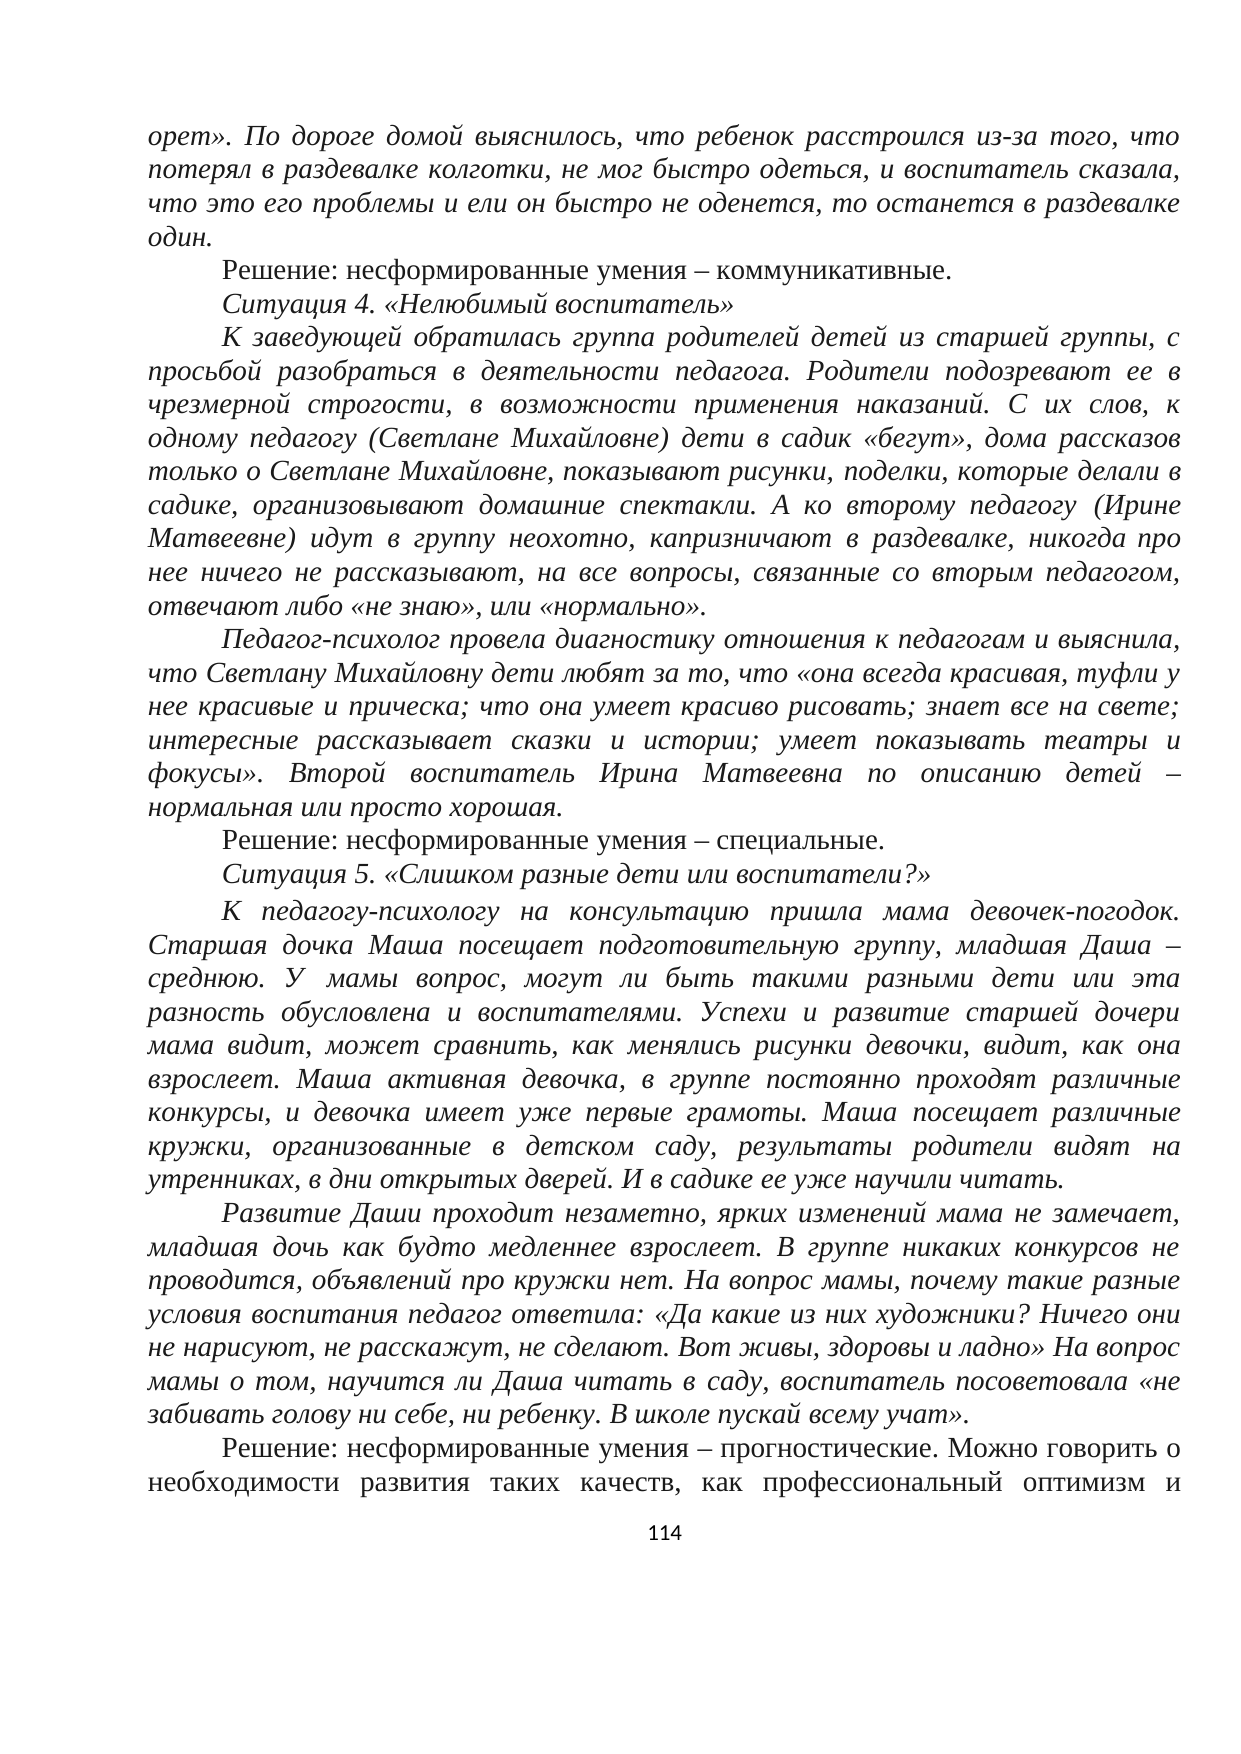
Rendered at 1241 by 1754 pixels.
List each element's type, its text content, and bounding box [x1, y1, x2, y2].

text Ситуация 4. «Нелюбимый воспитатель» [148, 286, 1181, 319]
text Ситуация 5. «Слишком разные дети или воспитатели?» [148, 856, 1181, 889]
text К педагогу-психологу на консультацию пришла мама девочек-погодок. Старшая дочка Маша посещает подготовительную группу, младшая Даша – среднюю. У мамы вопрос, могут ли быть такими разными дети или эта разность обусловлена и воспитателями. Успехи и развитие старшей дочери мама видит, может сравнить, как менялись рисунки девочки, видит, как она взрослеет. Маша активная девочка, в группе постоянно проходят различные конкурсы, и девочка имеет уже первые грамоты. Маша посещает различные кружки, организованные в детском саду, результаты родители видят на утренниках, в дни открытых дверей. И в садике ее уже научили читать. [148, 893, 1181, 1195]
text Развитие Даши проходит незаметно, ярких изменений мама не замечает, младшая дочь как будто медленнее взрослеет. В группе никаких конкурсов не проводится, объявлений про кружки нет. На вопрос мамы, почему такие разные условия воспитания педагог ответила: «Да какие из них художники? Ничего они не нарисуют, не расскажут, не сделают. Вот живы, здоровы и ладно» На вопрос мамы о том, научится ли Даша читать в саду, воспитатель посоветовала «не забивать голову ни себе, ни ребенку. В школе пускай всему учат». [148, 1195, 1181, 1430]
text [148, 118, 1181, 252]
text Решение: несформированные умения – коммуникативные. [148, 252, 1181, 286]
text Педагог-психолог провела диагностику отношения к педагогам и выяснила, что Светлану Михайловну дети любят за то, что «она всегда красивая, туфли у нее красивые и прическа; что она умеет красиво рисовать; знает все на свете; интересные рассказывает сказки и истории; умеет показывать театры и фокусы». Второй воспитатель Ирина Матвеевна по описанию детей – нормальная или просто хорошая. [148, 621, 1181, 822]
text К заведующей обратилась группа родителей детей из старшей группы, с просьбой разобраться в деятельности педагога. Родители подозревают ее в чрезмерной строгости, в возможности применения наказаний. С их слов, к одному педагогу (Светлане Михайловне) дети в садик «бегут», дома рассказов только о Светлане Михайловне, показывают рисунки, поделки, которые делали в садике, организовывают домашние спектакли. А ко второму педагогу (Ирине Матвеевне) идут в группу неохотно, капризничают в раздевалке, никогда про нее ничего не рассказывают, на все вопросы, связанные со вторым педагогом, отвечают либо «не знаю», или «нормально». [148, 319, 1181, 621]
text Решение: несформированные умения – специальные. [148, 822, 1181, 856]
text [148, 1430, 1181, 1497]
